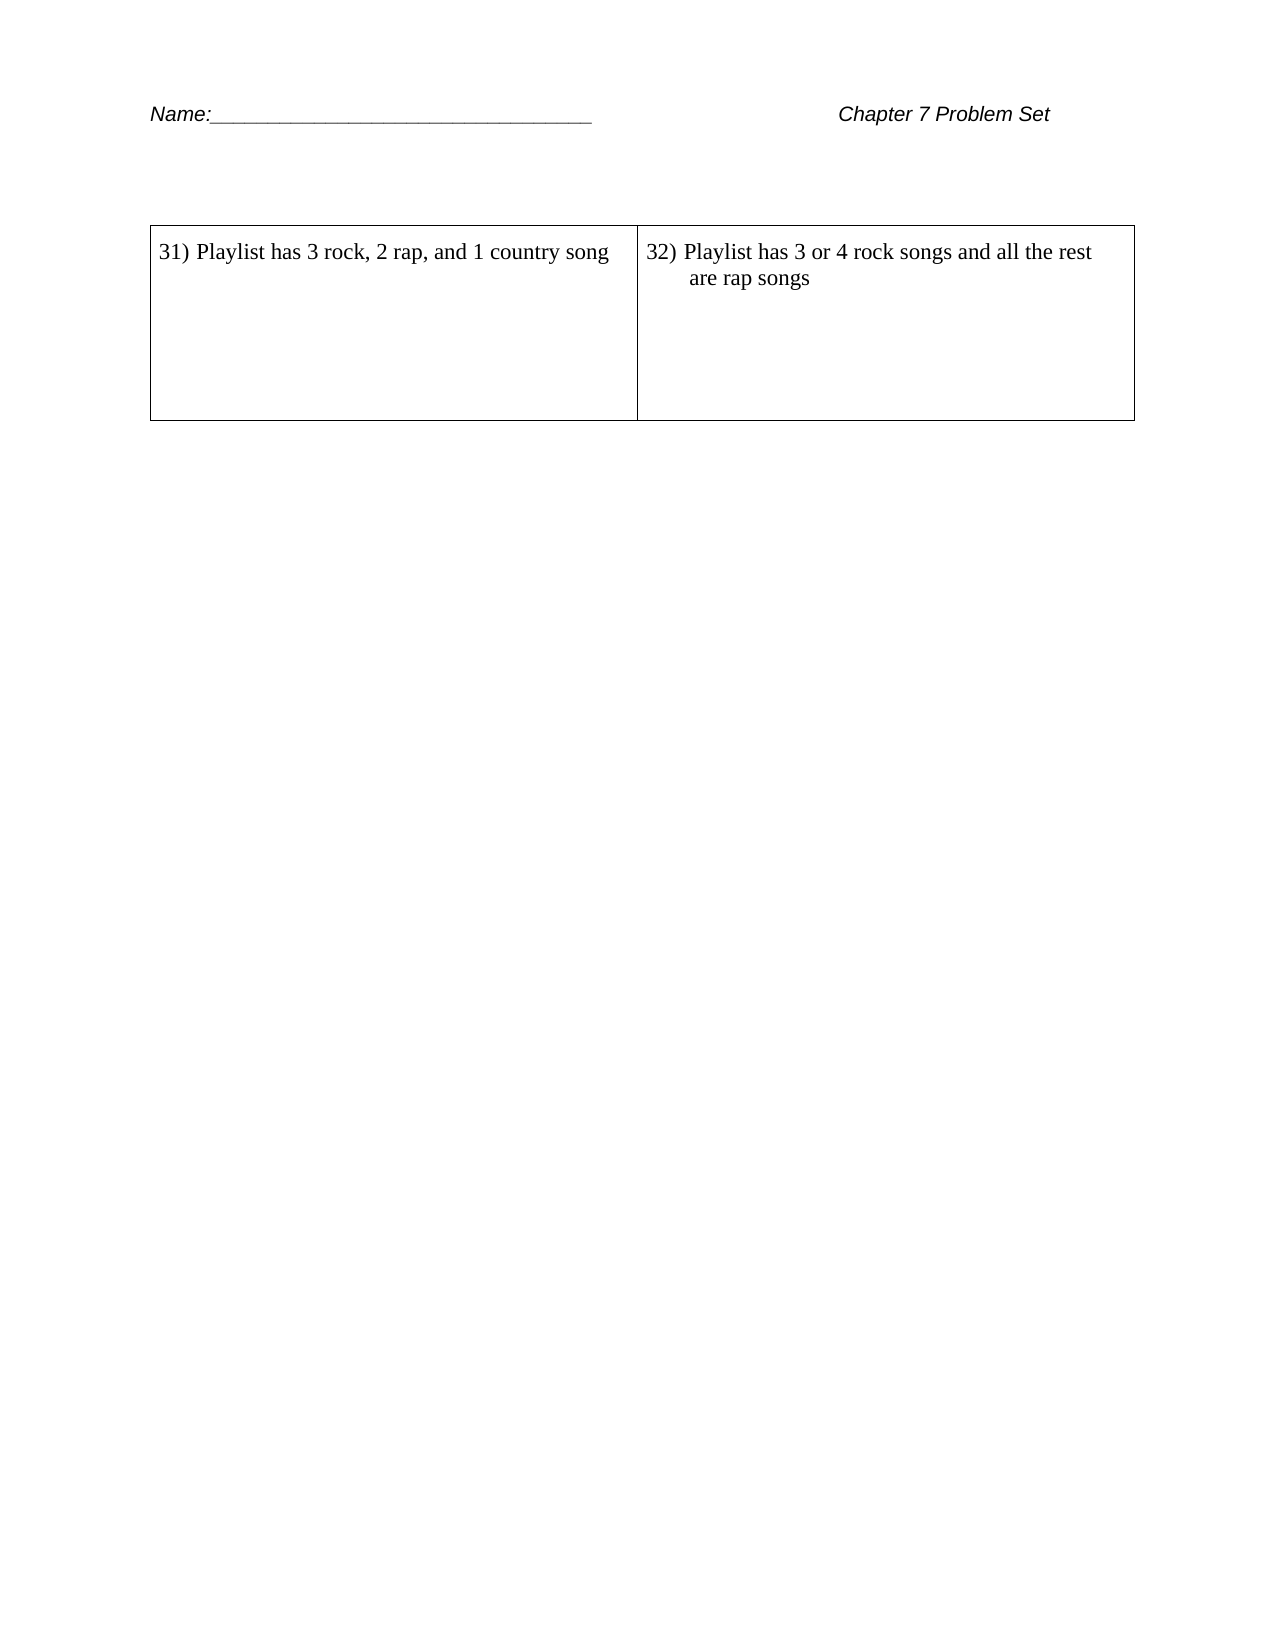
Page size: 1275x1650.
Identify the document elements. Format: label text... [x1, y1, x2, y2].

table_cell 32) Playlist has 3 or 4 rock songs and all the rest are rap songs [638, 226, 1134, 420]
table_cell 31) Playlist has 3 rock, 2 rap, and 1 country song [151, 226, 637, 420]
